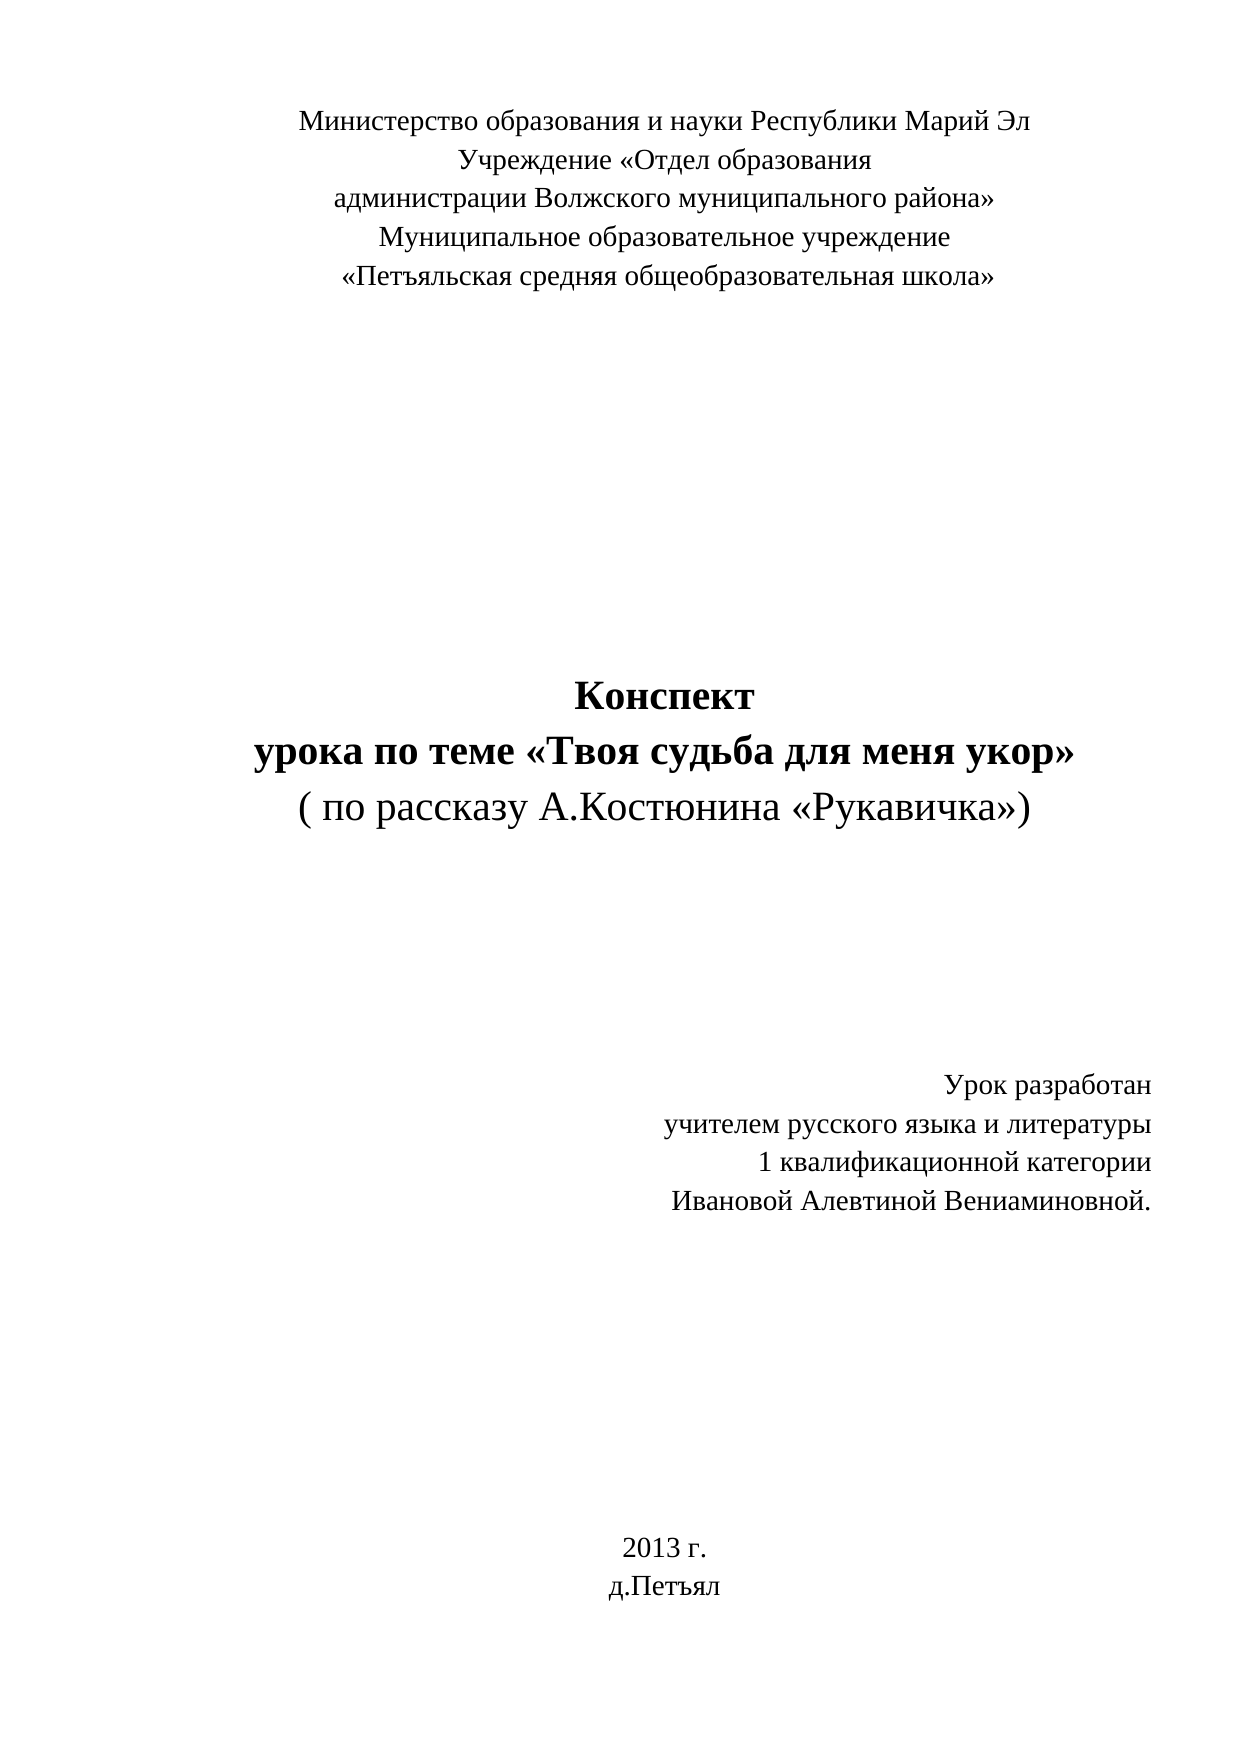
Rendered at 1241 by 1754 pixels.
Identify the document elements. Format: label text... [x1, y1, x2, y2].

text Конспект [177, 671, 1152, 719]
text учителем русского языка и литературы [177, 1106, 1152, 1139]
text ( по рассказу А.Костюнина «Рукавичка») [177, 781, 1152, 829]
text Учреждение «Отдел образования [177, 142, 1152, 176]
text Муниципальное образовательное учреждение [177, 219, 1152, 253]
text Урок разработан [177, 1067, 1152, 1101]
text Министерство образования и науки Республики Марий Эл [177, 103, 1152, 137]
text Ивановой Алевтиной Вениаминовной. [177, 1183, 1152, 1216]
text «Петъяльская средняя общеобразовательная школа» [177, 258, 1152, 291]
text д.Петъял [177, 1568, 1152, 1602]
text 2013 г. [177, 1530, 1152, 1563]
text урока по теме «Твоя судьба для меня укор» [177, 726, 1152, 774]
text администрации Волжского муниципального района» [177, 181, 1152, 214]
text 1 квалификационной категории [177, 1144, 1152, 1178]
